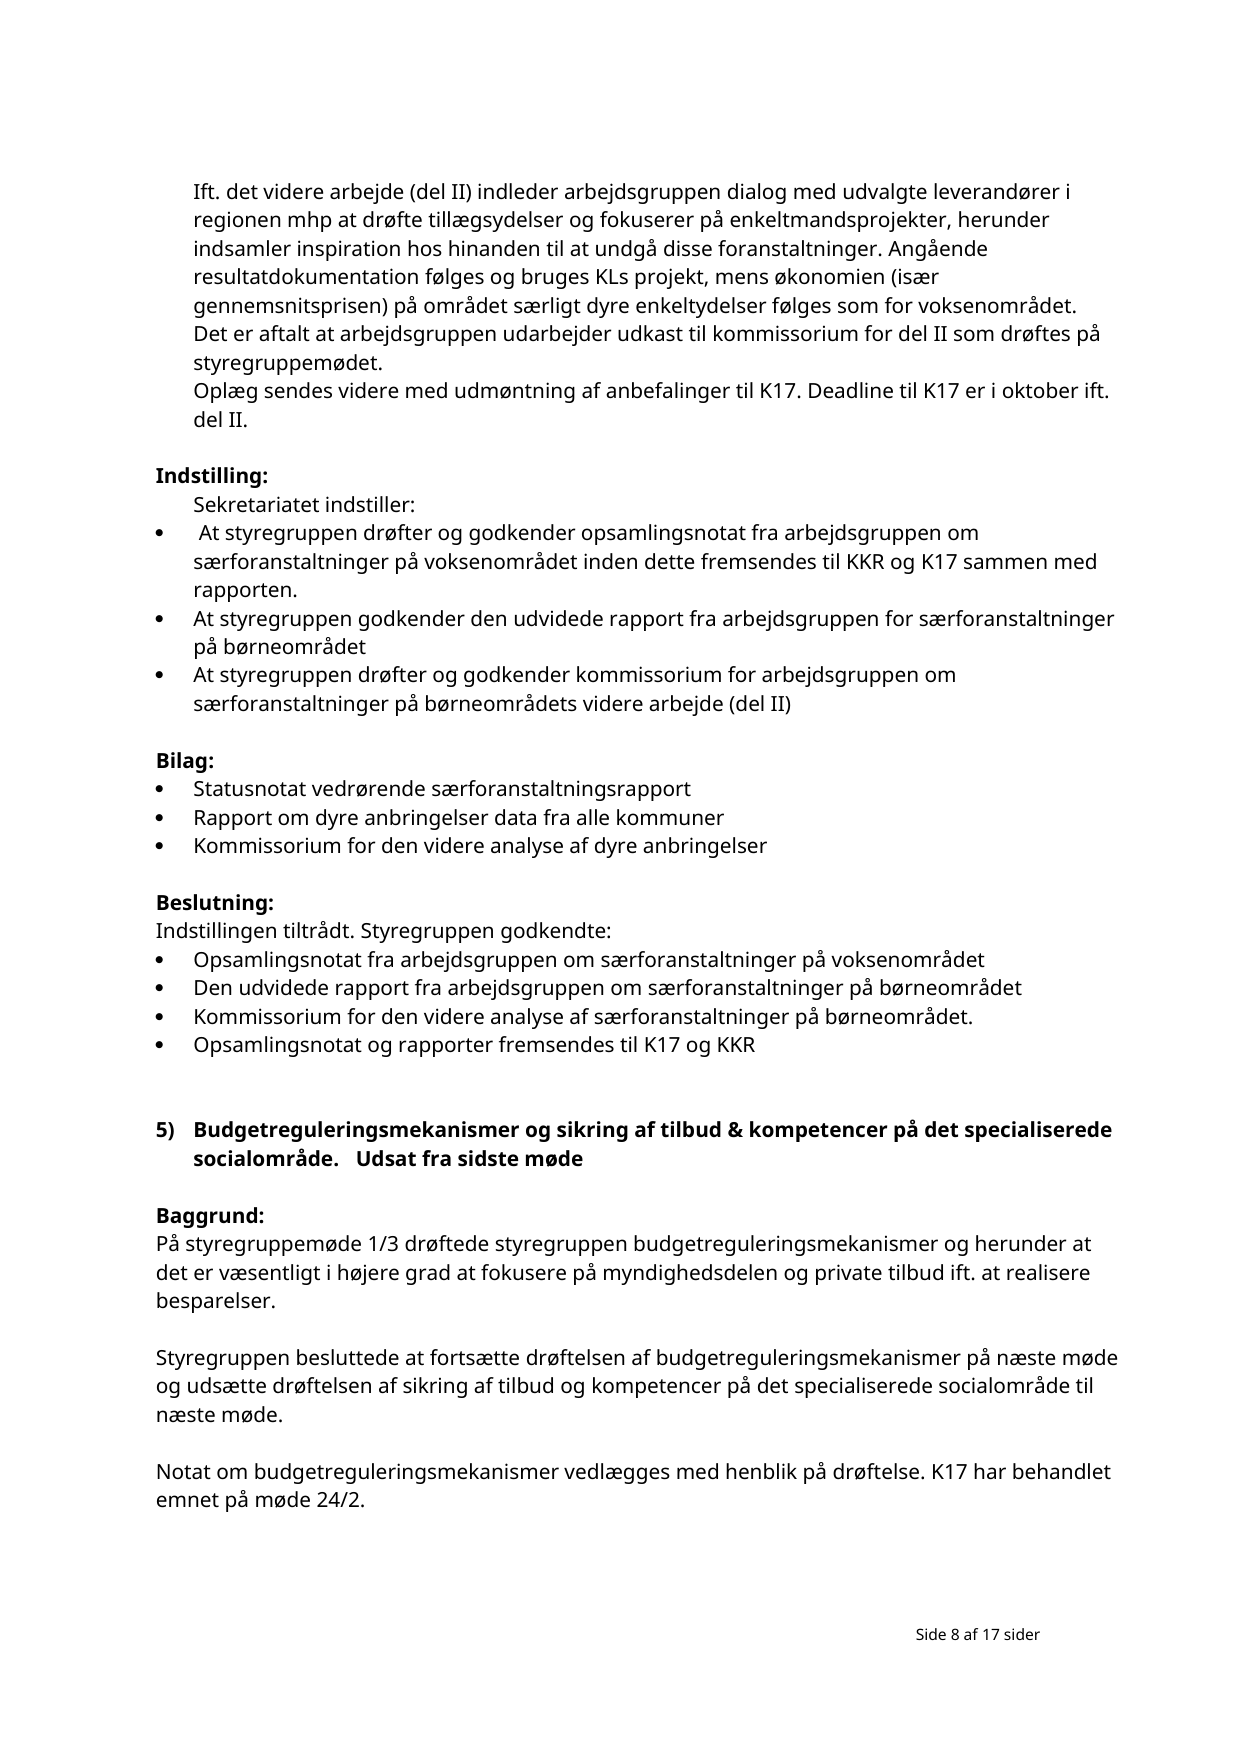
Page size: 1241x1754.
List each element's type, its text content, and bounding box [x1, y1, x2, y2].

text Styregruppen besluttede at fortsætte drøftelsen af budgetreguleringsmekanismer på næste møde og udsætte drøftelsen af sikring af tilbud og kompetencer på det specialiserede socialområde til næste møde. [156, 1343, 1122, 1428]
list At styregruppen drøfter og godkender kommissorium for arbejdsgruppen om særforanstaltninger på børneområdets videre arbejde (del II) [156, 661, 1122, 717]
list Budgetreguleringsmekanismer og sikring af tilbud & kompetencer på det specialiserede socialområde. Udsat fra sidste møde [156, 1116, 1122, 1172]
list Kommissorium for den videre analyse af særforanstaltninger på børneområdet. [156, 1002, 1122, 1030]
text Baggrund: [156, 1201, 1122, 1229]
list Statusnotat vedrørende særforanstaltningsrapport [156, 774, 1122, 803]
text Oplæg sendes videre med udmøntning af anbefalinger til K17. Deadline til K17 er i oktober ift. del II. [193, 376, 1122, 433]
text Det er aftalt at arbejdsgruppen udarbejder udkast til kommissorium for del II som drøftes på styregruppemødet. [193, 319, 1122, 376]
text På styregruppemøde 1/3 drøftede styregruppen budgetreguleringsmekanismer og herunder at det er væsentligt i højere grad at fokusere på myndighedsdelen og private tilbud ift. at realisere besparelser. [156, 1229, 1122, 1315]
text Notat om budgetreguleringsmekanismer vedlægges med henblik på drøftelse. K17 har behandlet emnet på møde 24/2. [156, 1457, 1122, 1514]
text Ift. det videre arbejde (del II) indleder arbejdsgruppen dialog med udvalgte leverandører i regionen mhp at drøfte tillægsydelser og fokuserer på enkeltmandsprojekter, herunder indsamler inspiration hos hinanden til at undgå disse foranstaltninger. Angående resultatdokumentation følges og bruges KLs projekt, mens økonomien (især gennemsnitsprisen) på området særligt dyre enkeltydelser følges som for voksenområdet. [193, 177, 1122, 319]
text Sekretariatet indstiller: [193, 490, 1122, 518]
list Den udvidede rapport fra arbejdsgruppen om særforanstaltninger på børneområdet [156, 973, 1122, 1002]
list Opsamlingsnotat og rapporter fremsendes til K17 og KKR [156, 1030, 1122, 1059]
list At styregruppen godkender den udvidede rapport fra arbejdsgruppen for særforanstaltninger på børneområdet [156, 604, 1122, 661]
list At styregruppen drøfter og godkender opsamlingsnotat fra arbejdsgruppen om særforanstaltninger på voksenområdet inden dette fremsendes til KKR og K17 sammen med rapporten. [156, 518, 1122, 604]
text Beslutning: [156, 888, 1122, 917]
list Kommissorium for den videre analyse af dyre anbringelser [156, 831, 1122, 860]
text Indstilling: [156, 462, 1122, 490]
list Rapport om dyre anbringelser data fra alle kommuner [156, 803, 1122, 831]
text Bilag: [156, 746, 1122, 774]
list Opsamlingsnotat fra arbejdsgruppen om særforanstaltninger på voksenområdet [156, 945, 1122, 973]
text Indstillingen tiltrådt. Styregruppen godkendte: [156, 917, 1122, 945]
